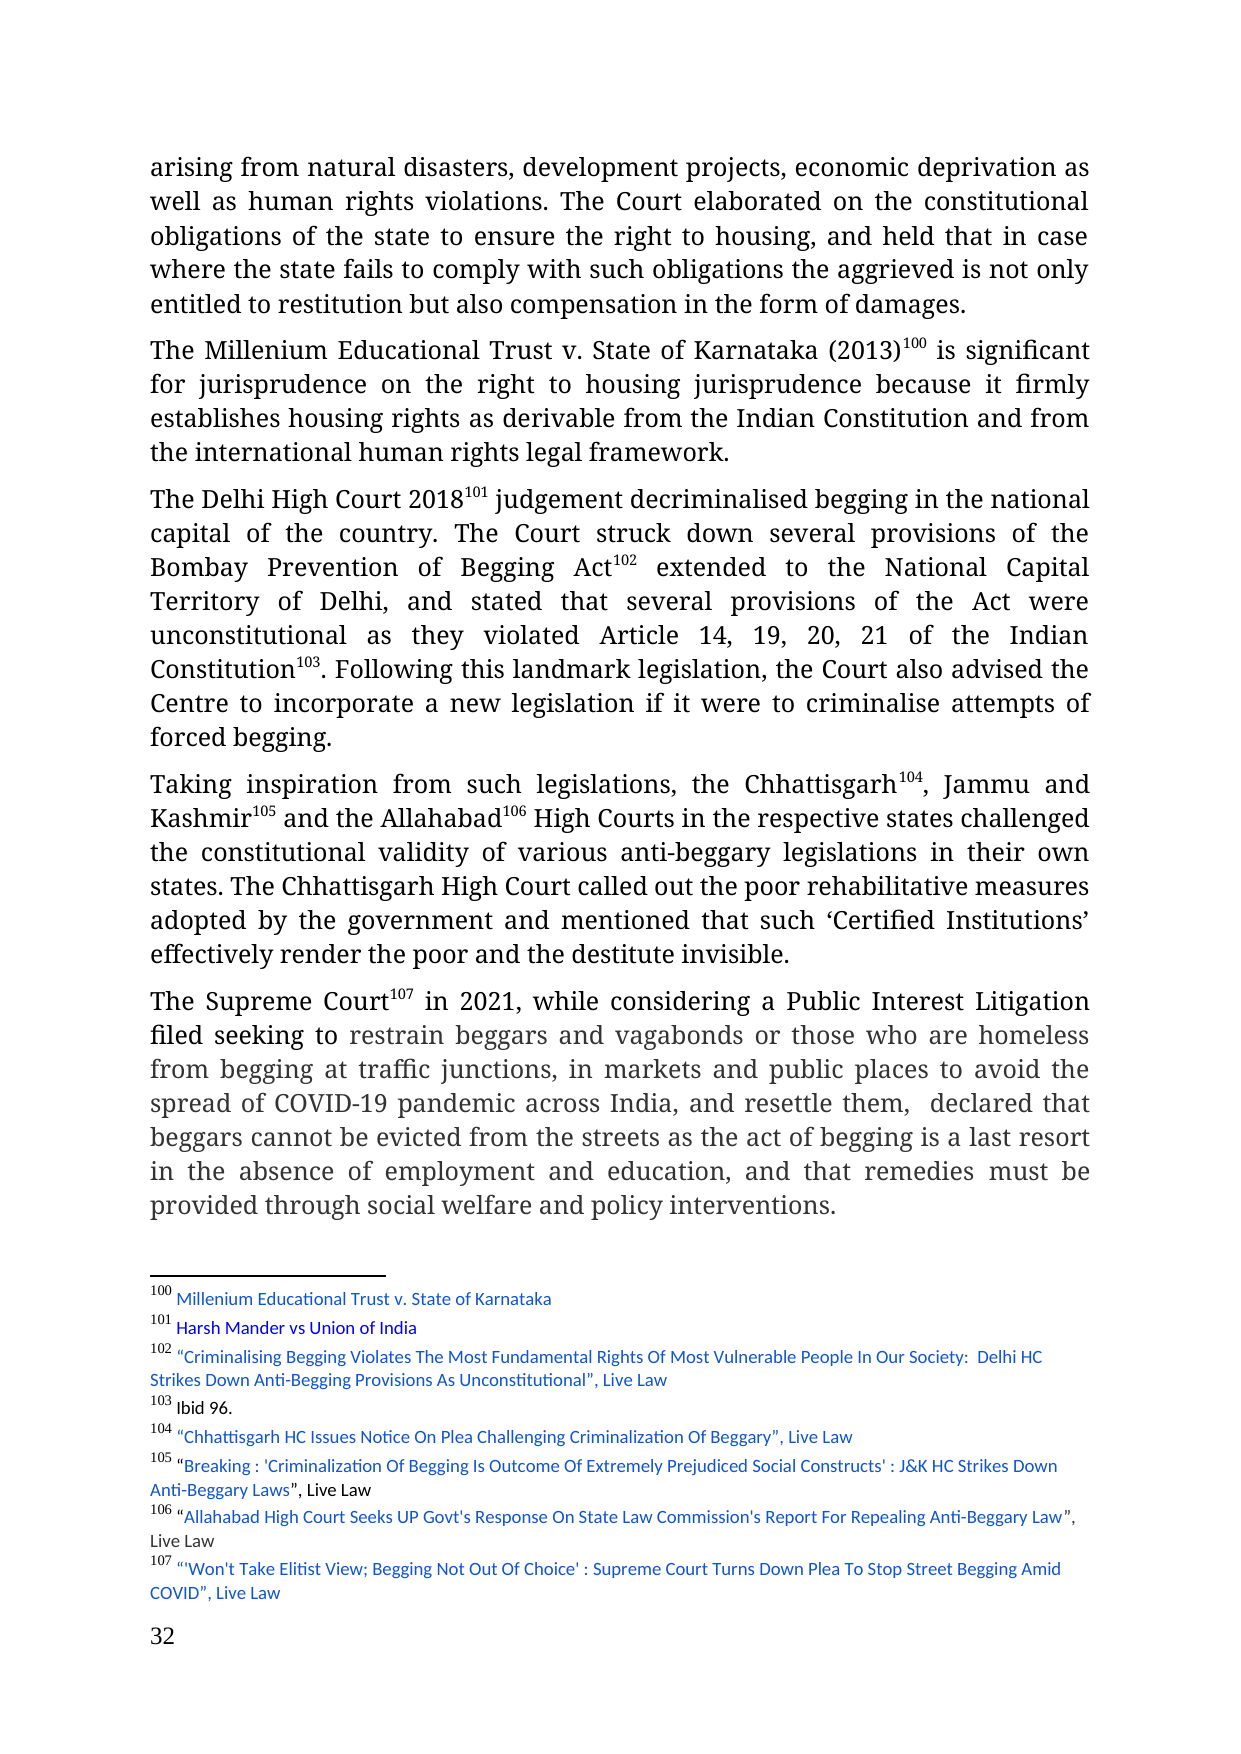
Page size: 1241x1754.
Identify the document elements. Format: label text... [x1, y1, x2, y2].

text The Millenium Educational Trust v. State of Karnataka (2013) is significant for jurisprudence on the right to housing jurisprudence because it firmly establishes housing rights as derivable from the Indian Constitution and from the international human rights legal framework. [150, 333, 1090, 469]
text The Delhi High Court 2018 judgement decriminalised begging in the national capital of the country. The Court struck down several provisions of the Bombay Prevention of Begging Act extended to the National Capital Territory of Delhi, and stated that several provisions of the Act were unconstitutional as they violated Article 14, 19, 20, 21 of the Indian Constitution. Following this landmark legislation, the Court also advised the Centre to incorporate a new legislation if it were to criminalise attempts of forced begging. [150, 482, 1090, 754]
text Taking inspiration from such legislations, the Chhattisgarh, Jammu and Kashmir and the Allahabad High Courts in the respective states challenged the constitutional validity of various anti-beggary legislations in their own states. The Chhattisgarh High Court called out the poor rehabilitative measures adopted by the government and mentioned that such ‘Certified Institutions’ effectively render the poor and the destitute invisible. [150, 767, 1090, 971]
text The Supreme Court in 2021, while considering a Public Interest Litigation filed seeking to restrain beggars and vagabonds or those who are homeless from begging at traffic junctions, in markets and public places to avoid the spread of COVID-19 pandemic across India, and resettle them, declared that beggars cannot be evicted from the streets as the act of begging is a last resort in the absence of employment and education, and that remedies must be provided through social welfare and policy interventions. [150, 983, 1090, 1222]
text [150, 150, 1090, 320]
